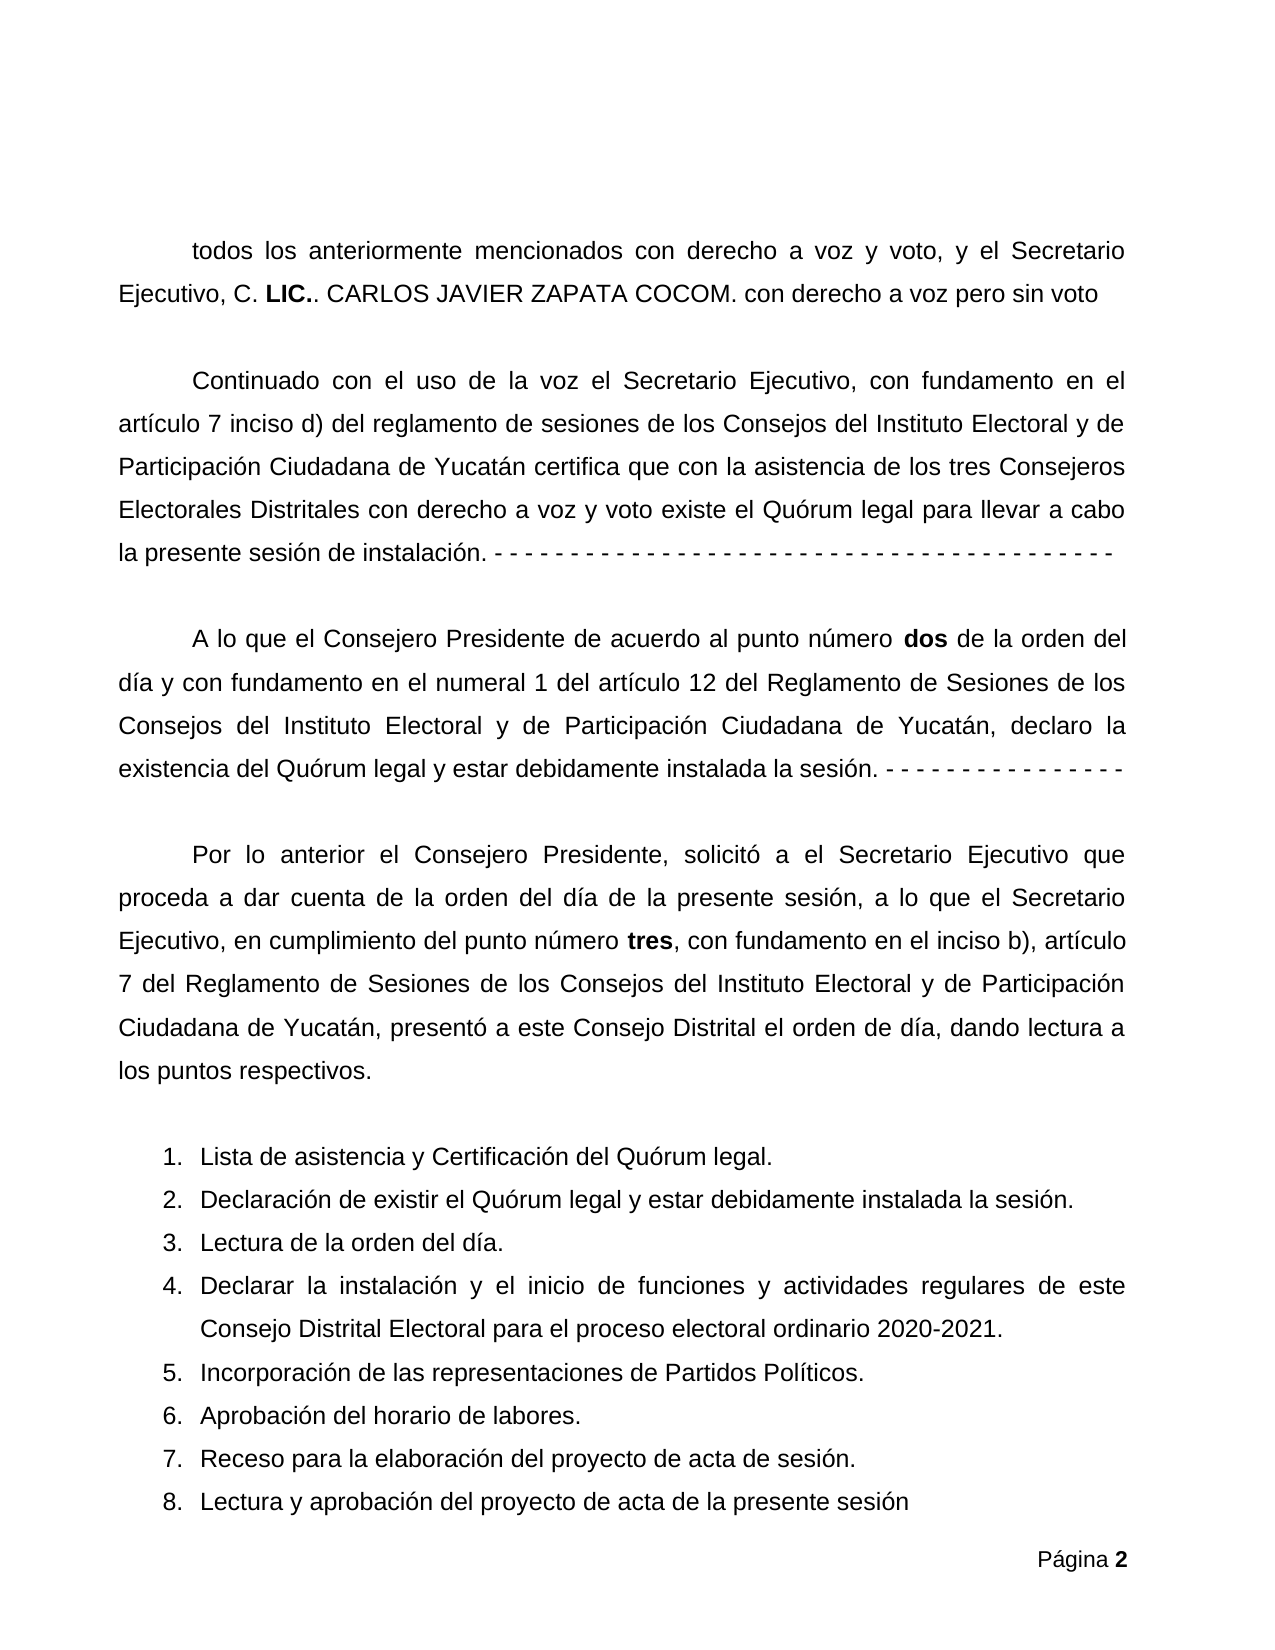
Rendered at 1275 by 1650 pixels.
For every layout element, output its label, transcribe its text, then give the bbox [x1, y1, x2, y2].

text A lo que el Consejero Presidente de acuerdo al punto número dos de la orden del día y con fundamento en el numeral 1 del artículo 12 del Reglamento de Sesiones de los Consejos del Instituto Electoral y de Participación Ciudadana de Yucatán, declaro la existencia del Quórum legal y estar debidamente instalada la sesión. - - - - - - - - - - - - - - - - [118, 624, 1127, 782]
list Lectura y aprobación del proyecto de acta de la presente sesión [162, 1487, 1127, 1516]
text Por lo anterior el Consejero Presidente, solicitó a el Secretario Ejecutivo que proceda a dar cuenta de la orden del día de la presente sesión, a lo que el Secretario Ejecutivo, en cumplimiento del punto número tres, con fundamento en el inciso b), artículo 7 del Reglamento de Sesiones de los Consejos del Instituto Electoral y de Participación Ciudadana de Yucatán, presentó a este Consejo Distrital el orden de día, dando lectura a los puntos respectivos. [118, 840, 1127, 1084]
text todos los anteriormente mencionados con derecho a voz y voto, y el Secretario Ejecutivo, C. LIC.. CARLOS JAVIER ZAPATA COCOM. con derecho a voz pero sin voto [118, 236, 1127, 308]
list Lectura de la orden del día. [162, 1228, 1127, 1257]
list Declaración de existir el Quórum legal y estar debidamente instalada la sesión. [162, 1185, 1127, 1214]
list Incorporación de las representaciones de Partidos Políticos. [162, 1357, 1127, 1386]
list Lista de asistencia y Certificación del Quórum legal. [162, 1142, 1127, 1171]
list Receso para la elaboración del proyecto de acta de sesión. [162, 1444, 1127, 1472]
text Continuado con el uso de la voz el Secretario Ejecutivo, con fundamento en el artículo 7 inciso d) del reglamento de sesiones de los Consejos del Instituto Electoral y de Participación Ciudadana de Yucatán certifica que con la asistencia de los tres Consejeros Electorales Distritales con derecho a voz y voto existe el Quórum legal para llevar a cabo la presente sesión de instalación. - - - - - - - - - - - - - - - - - - - - - - - - - - - - - - - - - - - - - - - - - [118, 366, 1127, 567]
list Declarar la instalación y el inicio de funciones y actividades regulares de este Consejo Distrital Electoral para el proceso electoral ordinario 2020-2021. [162, 1271, 1127, 1343]
list Aprobación del horario de labores. [162, 1401, 1127, 1429]
